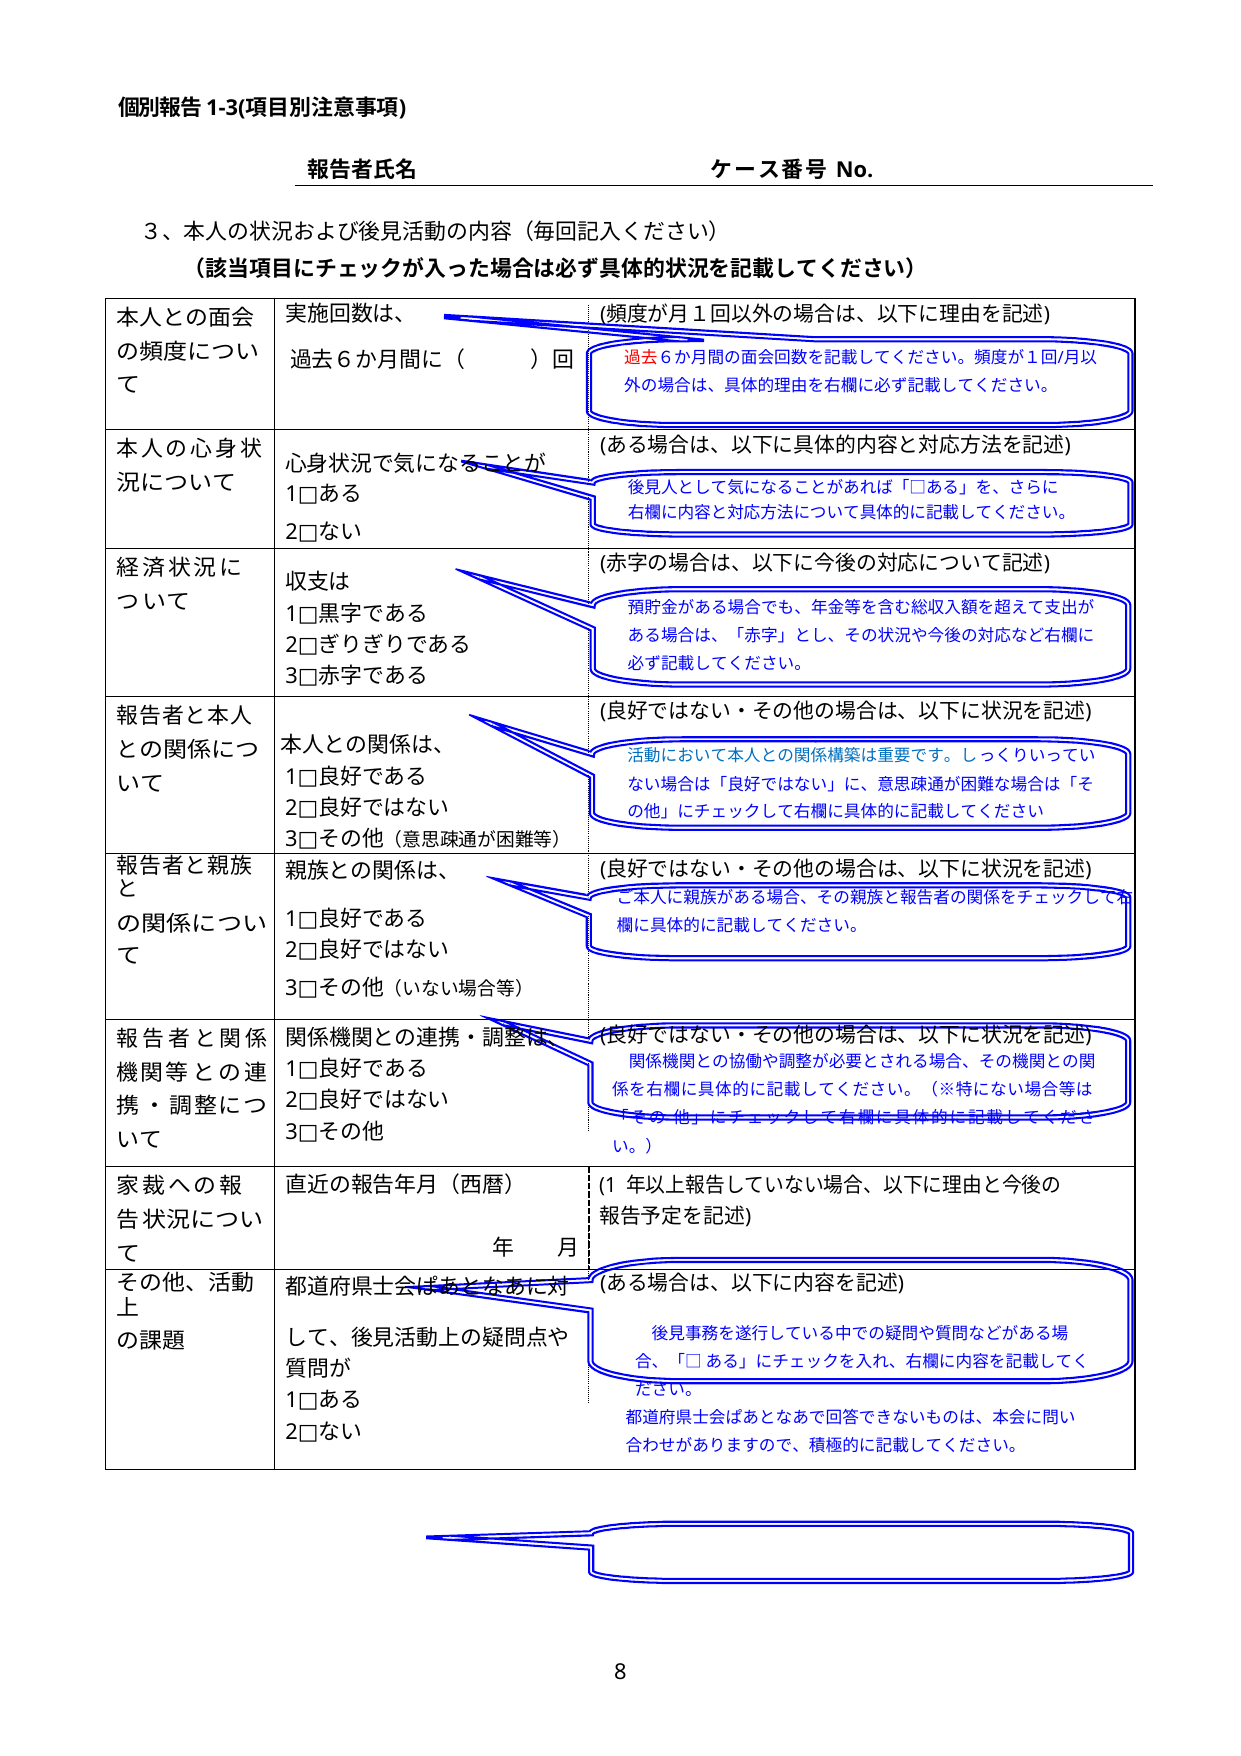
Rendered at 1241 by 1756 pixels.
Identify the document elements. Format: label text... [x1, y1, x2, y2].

table_cell 本人の心身状況について [106, 430, 274, 547]
subtitle 個別報告 1-3(項目別注意事項) [118, 90, 1182, 122]
table_cell 収支は 1□黒字である 2□ぎりぎりである 3□赤字である [275, 549, 588, 696]
table_cell 3□その他（いない場合等） [275, 969, 588, 1019]
table_cell の関係について [106, 901, 274, 969]
table_cell 経済状況について [106, 549, 274, 696]
table_cell 後見事務を遂行している中での疑問や質問などがある場合、「□ ある」にチェックを入れ、右欄に内容を記載してください。 都道府県士会ぱあとなあで回答できないものは、本会に問い合わせがありますので、積極的に記載してください。 [589, 1320, 1134, 1469]
table_cell (1 年以上報告していない場合、以下に理由と今後の報告予定を記述) [589, 1167, 1134, 1269]
table_cell [106, 969, 274, 1019]
table_cell 直近の報告年月（西暦） 年 月 [275, 1167, 588, 1269]
table_cell その他、活動上 [106, 1270, 274, 1320]
table_cell (良好ではない・その他の場合は、以下に状況を記述) 関係機関との協働や調整が必要とされる場合、その機関との関係を右欄に具体的に記載してください。（※特にない場合等は「その 他」にチェックして右欄に具体的に記載してください。） [589, 1020, 1134, 1166]
table_cell 家裁への報告状況について [106, 1167, 274, 1269]
table_cell (良好ではない・その他の場合は、以下に状況を記述) 活動において本人との関係構築は重要です。しっくりいっていない場合は「良好ではない」に、意思疎通が困難な場合は「その他」にチェックして右欄に具体的に記載してください [589, 697, 1134, 853]
table_cell 心身状況で気になることが 1□ある 2□ない [275, 430, 588, 547]
table_cell 1□良好である 2□良好ではない [275, 901, 588, 969]
table_cell (赤字の場合は、以下に今後の対応について記述) 預貯金がある場合でも、年金等を含む総収入額を超えて支出がある場合は、「赤字」とし、その状況や今後の対応など右欄に必ず記載してください。 [589, 549, 1134, 696]
table_cell して、後見活動上の疑問点や質問が 1□ある 2□ない [275, 1320, 588, 1469]
table_cell 本人との関係は、 1□良好である 2□良好ではない 3□その他（意思疎通が困難等） [275, 697, 588, 853]
table_header ケース番号 No. [564, 159, 1153, 185]
table_cell 報告者と親族と [106, 854, 274, 901]
table_cell 親族との関係は、 [275, 854, 588, 901]
table_header 本人との面会の頻度について [106, 299, 274, 429]
table_header (頻度が月１回以外の場合は、以下に理由を記述) 過去６か月間の面会回数を記載してください。頻度が１回/月以外の場合は、具体的理由を右欄に必ず記載してください。 [589, 299, 1134, 429]
table_cell (良好ではない・その他の場合は、以下に状況を記述) ご本人に親族がある場合、その親族と報告者の関係をチェックして右 欄に具体的に記載してください。 [589, 854, 1134, 1019]
table_cell (ある場合は、以下に内容を記述) [589, 1270, 1134, 1320]
table_cell の課題 [106, 1320, 274, 1469]
table_cell 報告者と関係機関等との連携・調整について [106, 1020, 274, 1166]
table_cell (ある場合は、以下に具体的内容と対応方法を記述) 後見人として気になることがあれば「□ある」を、さらに 右欄に内容と対応方法について具体的に記載してください。 [589, 430, 1134, 547]
table_cell 報告者と本人との関係について [106, 697, 274, 853]
text ３、本人の状況および後見活動の内容（毎回記入ください） [140, 219, 1182, 245]
table_cell 都道府県士会ぱあとなあに対 [275, 1270, 588, 1320]
table_header 実施回数は、 過去６か月間に（ ）回 [275, 299, 588, 429]
text （該当項目にチェックが入った場合は必ず具体的状況を記載してください） [184, 245, 1182, 284]
table_header 報告者氏名 [295, 159, 564, 185]
table_cell 関係機関との連携・調整は、 1□良好である 2□良好ではない 3□その他 [275, 1020, 588, 1166]
